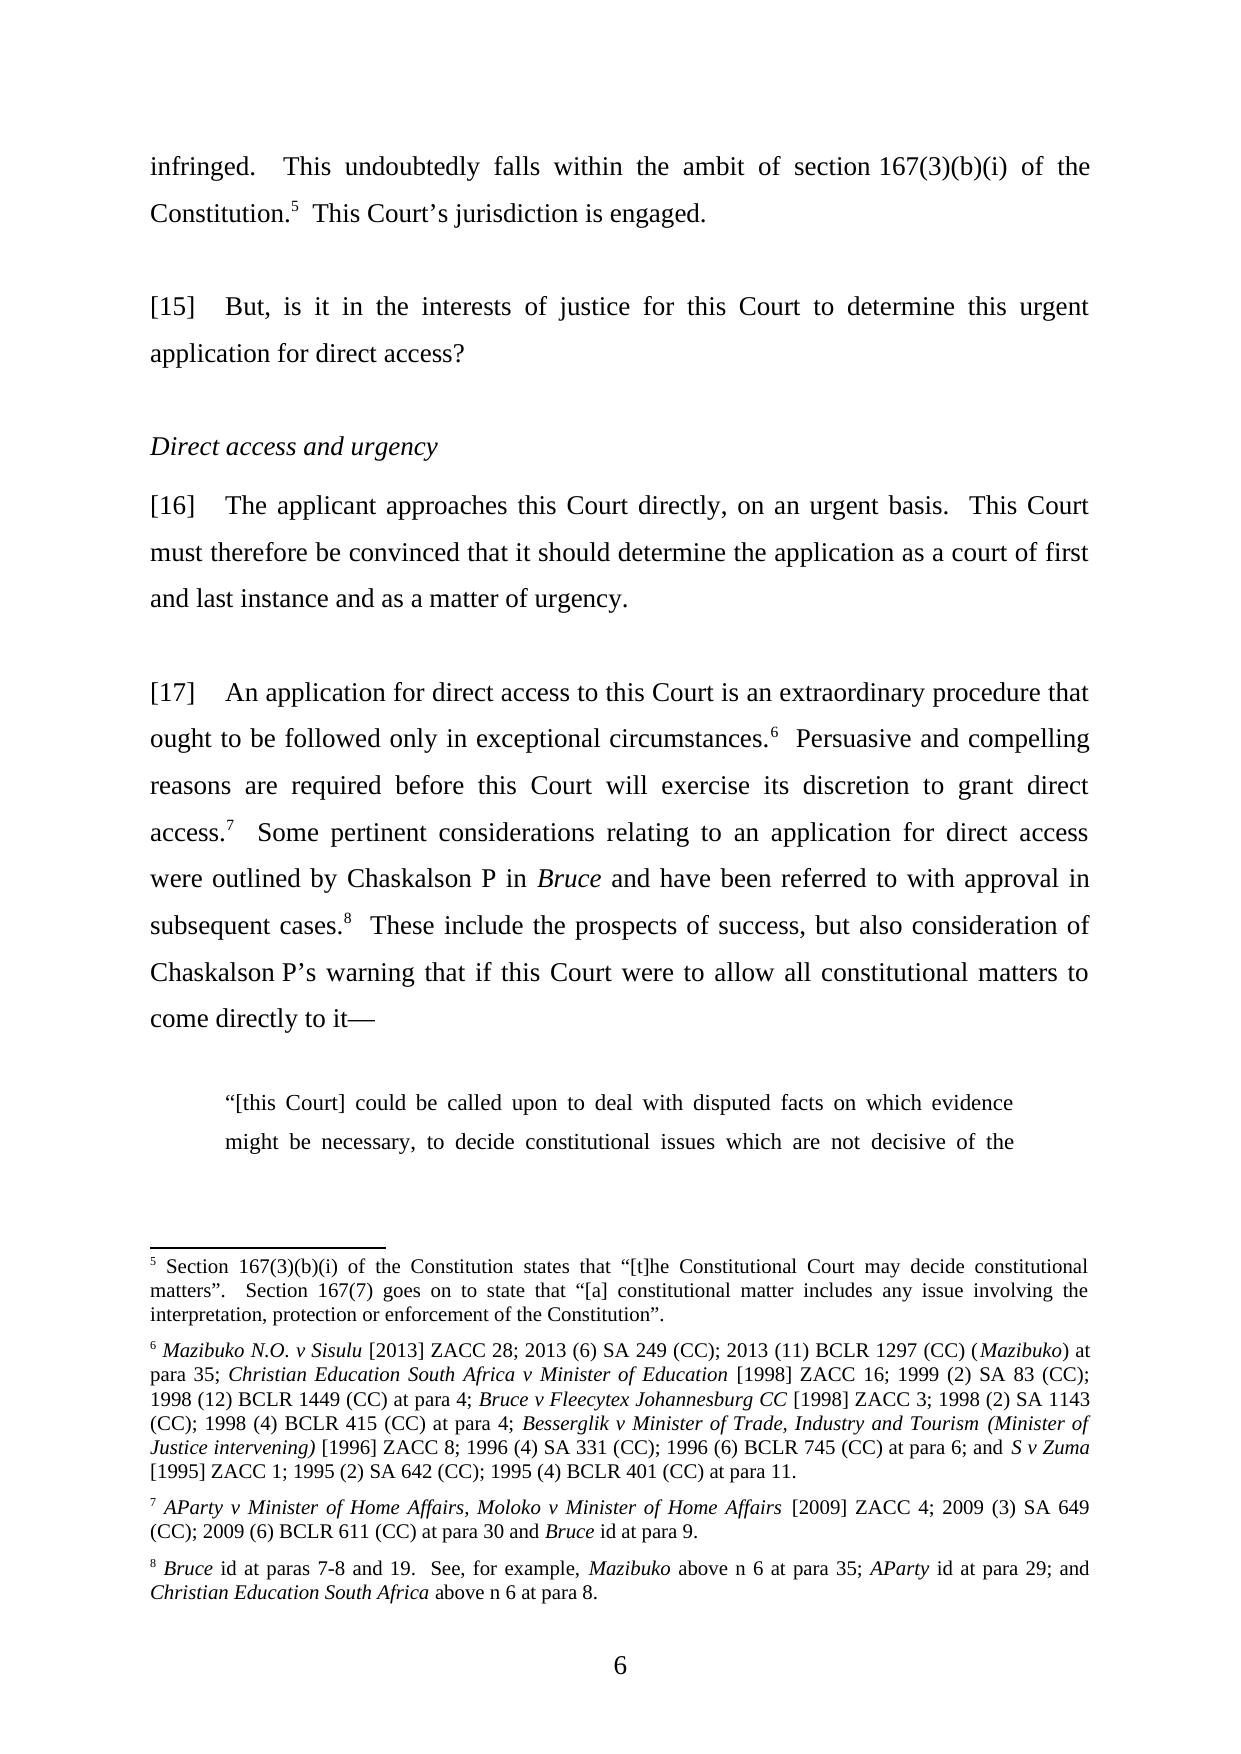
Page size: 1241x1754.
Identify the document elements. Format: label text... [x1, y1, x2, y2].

text The applicant approaches this Court directly, on an urgent basis. This Court must therefore be convinced that it should determine the application as a court of first and last instance and as a matter of urgency. [150, 489, 1090, 614]
text “[this Court] could be called upon to deal with disputed facts on which evidence might be necessary, to decide constitutional issues which are not decisive of the litigation and which might prove to be purely academic, and to hear cases without the benefit of the views of other courts having constitutional jurisdiction.” [225, 1089, 1015, 1154]
text An application for direct access to this Court is an extraordinary procedure that ought to be followed only in exceptional circumstances. Persuasive and compelling reasons are required before this Court will exercise its discretion to grant direct access. Some pertinent considerations relating to an application for direct access were outlined by Chaskalson P in Bruce and have been referred to with approval in subsequent cases. These include the prospects of success, but also consideration of Chaskalson P’s warning that if this Court were to allow all constitutional matters to come directly to it— [150, 676, 1090, 1034]
text But, is it in the interests of justice for this Court to determine this urgent application for direct access? [150, 290, 1090, 368]
subtitle Direct access and urgency [150, 430, 1090, 461]
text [150, 150, 1090, 228]
